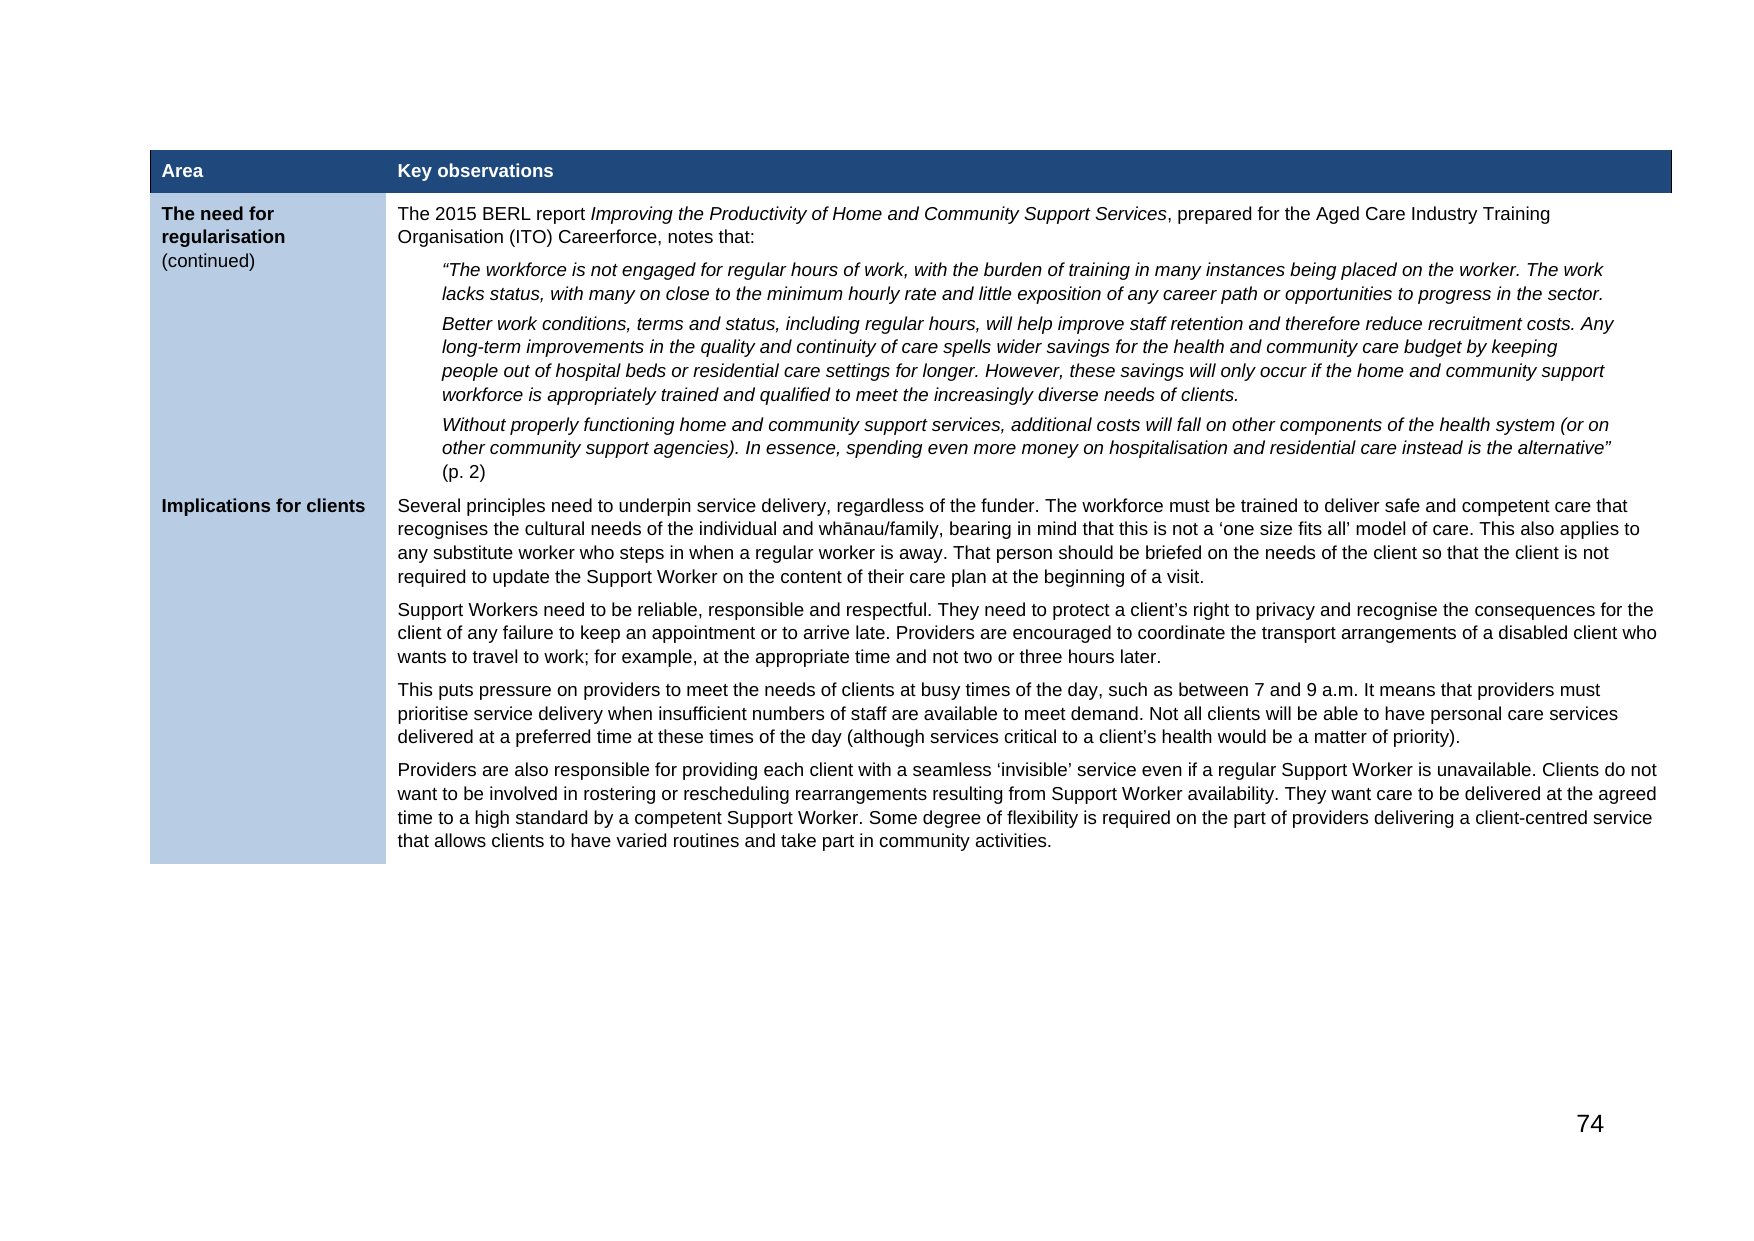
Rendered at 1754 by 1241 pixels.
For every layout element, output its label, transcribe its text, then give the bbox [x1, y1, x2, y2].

table_cell The 2015 BERL report Improving the Productivity of Home and Community Support Services, prepared for the Aged Care Industry Training Organisation (ITO) Careerforce, notes that: “The workforce is not engaged for regular hours of work, with the burden of training in many instances being placed on the worker. The work lacks status, with many on close to the minimum hourly rate and little exposition of any career path or opportunities to progress in the sector. Better work conditions, terms and status, including regular hours, will help improve staff retention and therefore reduce recruitment costs. Any long-term improvements in the quality and continuity of care spells wider savings for the health and community care budget by keeping people out of hospital beds or residential care settings for longer. However, these savings will only occur if the home and community support workforce is appropriately trained and qualified to meet the increasingly diverse needs of clients. Without properly functioning home and community support services, additional costs will fall on other components of the health system (or on other community support agencies). In essence, spending even more money on hospitalisation and residential care instead is the alternative” (p. 2) [386, 193, 1671, 485]
table_cell Implications for clients [150, 485, 386, 864]
table_cell Several principles need to underpin service delivery, regardless of the funder. The workforce must be trained to deliver safe and competent care that recognises the cultural needs of the individual and whānau/family, bearing in mind that this is not a ‘one size fits all’ model of care. This also applies to any substitute worker who steps in when a regular worker is away. That person should be briefed on the needs of the client so that the client is not required to update the Support Worker on the content of their care plan at the beginning of a visit. Support Workers need to be reliable, responsible and respectful. They need to protect a client’s right to privacy and recognise the consequences for the client of any failure to keep an appointment or to arrive late. Providers are encouraged to coordinate the transport arrangements of a disabled client who wants to travel to work; for example, at the appropriate time and not two or three hours later. This puts pressure on providers to meet the needs of clients at busy times of the day, such as between 7 and 9 a.m. It means that providers must prioritise service delivery when insufficient numbers of staff are available to meet demand. Not all clients will be able to have personal care services delivered at a preferred time at these times of the day (although services critical to a client’s health would be a matter of priority). Providers are also responsible for providing each client with a seamless ‘invisible’ service even if a regular Support Worker is unavailable. Clients do not want to be involved in rostering or rescheduling rearrangements resulting from Support Worker availability. They want care to be delivered at the agreed time to a high standard by a competent Support Worker. Some degree of flexibility is required on the part of providers delivering a client-centred service that allows clients to have varied routines and take part in community activities. [386, 485, 1671, 864]
table_header Key observations [386, 150, 1671, 193]
table_header Area [151, 150, 386, 193]
table_cell The need for regularisation (continued) [150, 193, 386, 485]
